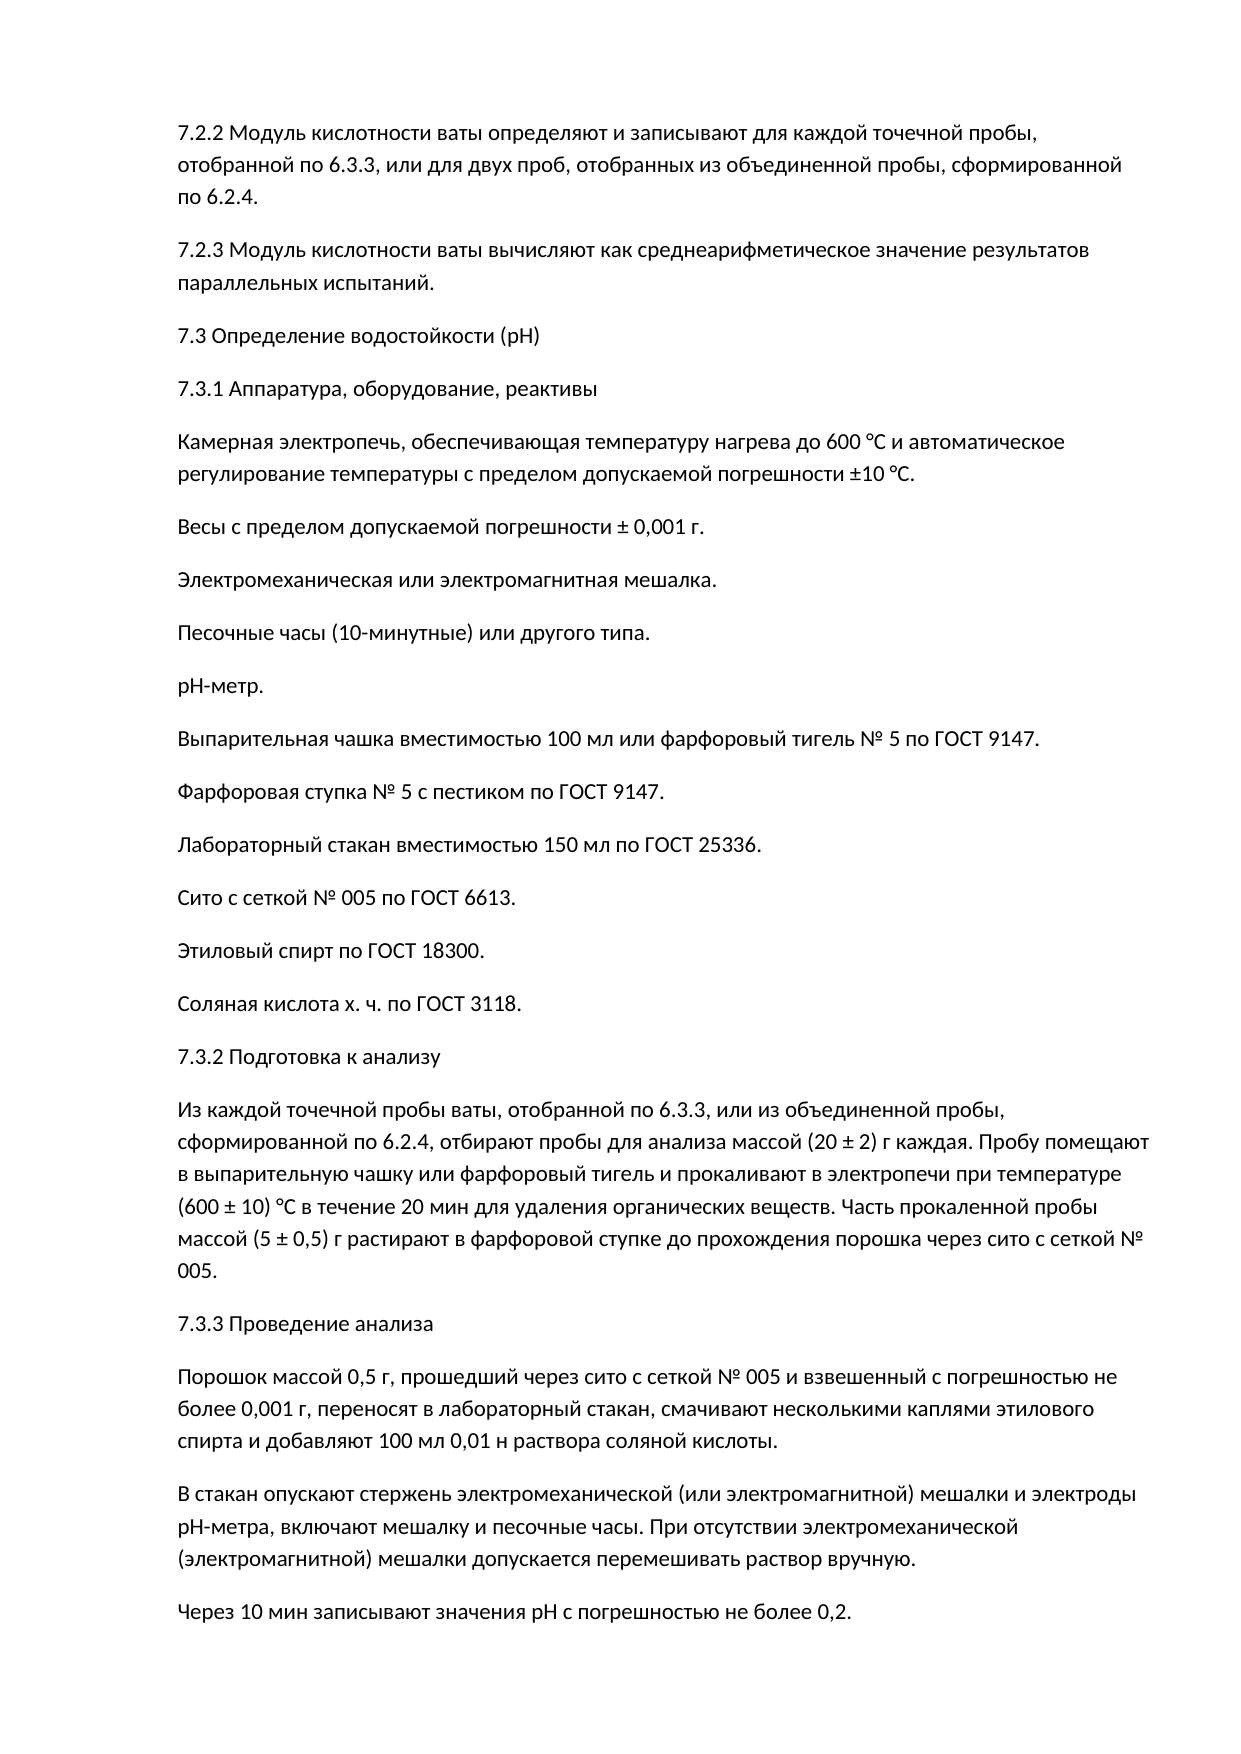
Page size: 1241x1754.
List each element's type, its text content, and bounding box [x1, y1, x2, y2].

text Песочные часы (10-минутные) или другого типа. [177, 618, 1152, 646]
text Весы с пределом допускаемой погрешности ± 0,001 г. [177, 512, 1152, 540]
text Через 10 мин записывают значения рН с погрешностью не более 0,2. [177, 1597, 1152, 1625]
text 7.3 Определение водостойкости (рН) [177, 321, 1152, 349]
text Выпарительная чашка вместимостью 100 мл или фарфоровый тигель № 5 по ГОСТ 9147. [177, 724, 1152, 752]
text 7.2.2 Модуль кислотности ваты определяют и записывают для каждой точечной пробы, отобранной по 6.3.3, или для двух проб, отобранных из объединенной пробы, сформированной по 6.2.4. [177, 118, 1152, 211]
text 7.3.1 Аппаратура, оборудование, реактивы [177, 374, 1152, 402]
text Из каждой точечной пробы ваты, отобранной по 6.3.3, или из объединенной пробы, сформированной по 6.2.4, отбирают пробы для анализа массой (20 ± 2) г каждая. Пробу помещают в выпарительную чашку или фарфоровый тигель и прокаливают в электропечи при температуре (600 ± 10) °С в течение 20 мин для удаления органических веществ. Часть прокаленной пробы массой (5 ± 0,5) г растирают в фарфоровой ступке до прохождения порошка через сито с сеткой № 005. [177, 1095, 1152, 1284]
text 7.3.2 Подготовка к анализу [177, 1042, 1152, 1070]
text Лабораторный стакан вместимостью 150 мл по ГОСТ 25336. [177, 830, 1152, 858]
text Этиловый спирт по ГОСТ 18300. [177, 936, 1152, 964]
text Соляная кислота х. ч. по ГОСТ 3118. [177, 989, 1152, 1017]
text Сито с сеткой № 005 по ГОСТ 6613. [177, 883, 1152, 911]
text Электромеханическая или электромагнитная мешалка. [177, 565, 1152, 593]
text Фарфоровая ступка № 5 с пестиком по ГОСТ 9147. [177, 777, 1152, 805]
text рН-метр. [177, 671, 1152, 699]
text Камерная электропечь, обеспечивающая температуру нагрева до 600 °С и автоматическое регулирование температуры с пределом допускаемой погрешности ±10 °С. [177, 427, 1152, 487]
text 7.3.3 Проведение анализа [177, 1309, 1152, 1337]
text 7.2.3 Модуль кислотности ваты вычисляют как среднеарифметическое значение результатов параллельных испытаний. [177, 236, 1152, 296]
text В стакан опускают стержень электромеханической (или электромагнитной) мешалки и электроды рН-метра, включают мешалку и песочные часы. При отсутствии электромеханической (электромагнитной) мешалки допускается перемешивать раствор вручную. [177, 1479, 1152, 1572]
text Порошок массой 0,5 г, прошедший через сито с сеткой № 005 и взвешенный с погрешностью не более 0,001 г, переносят в лабораторный стакан, смачивают несколькими каплями этилового спирта и добавляют 100 мл 0,01 н раствора соляной кислоты. [177, 1362, 1152, 1454]
